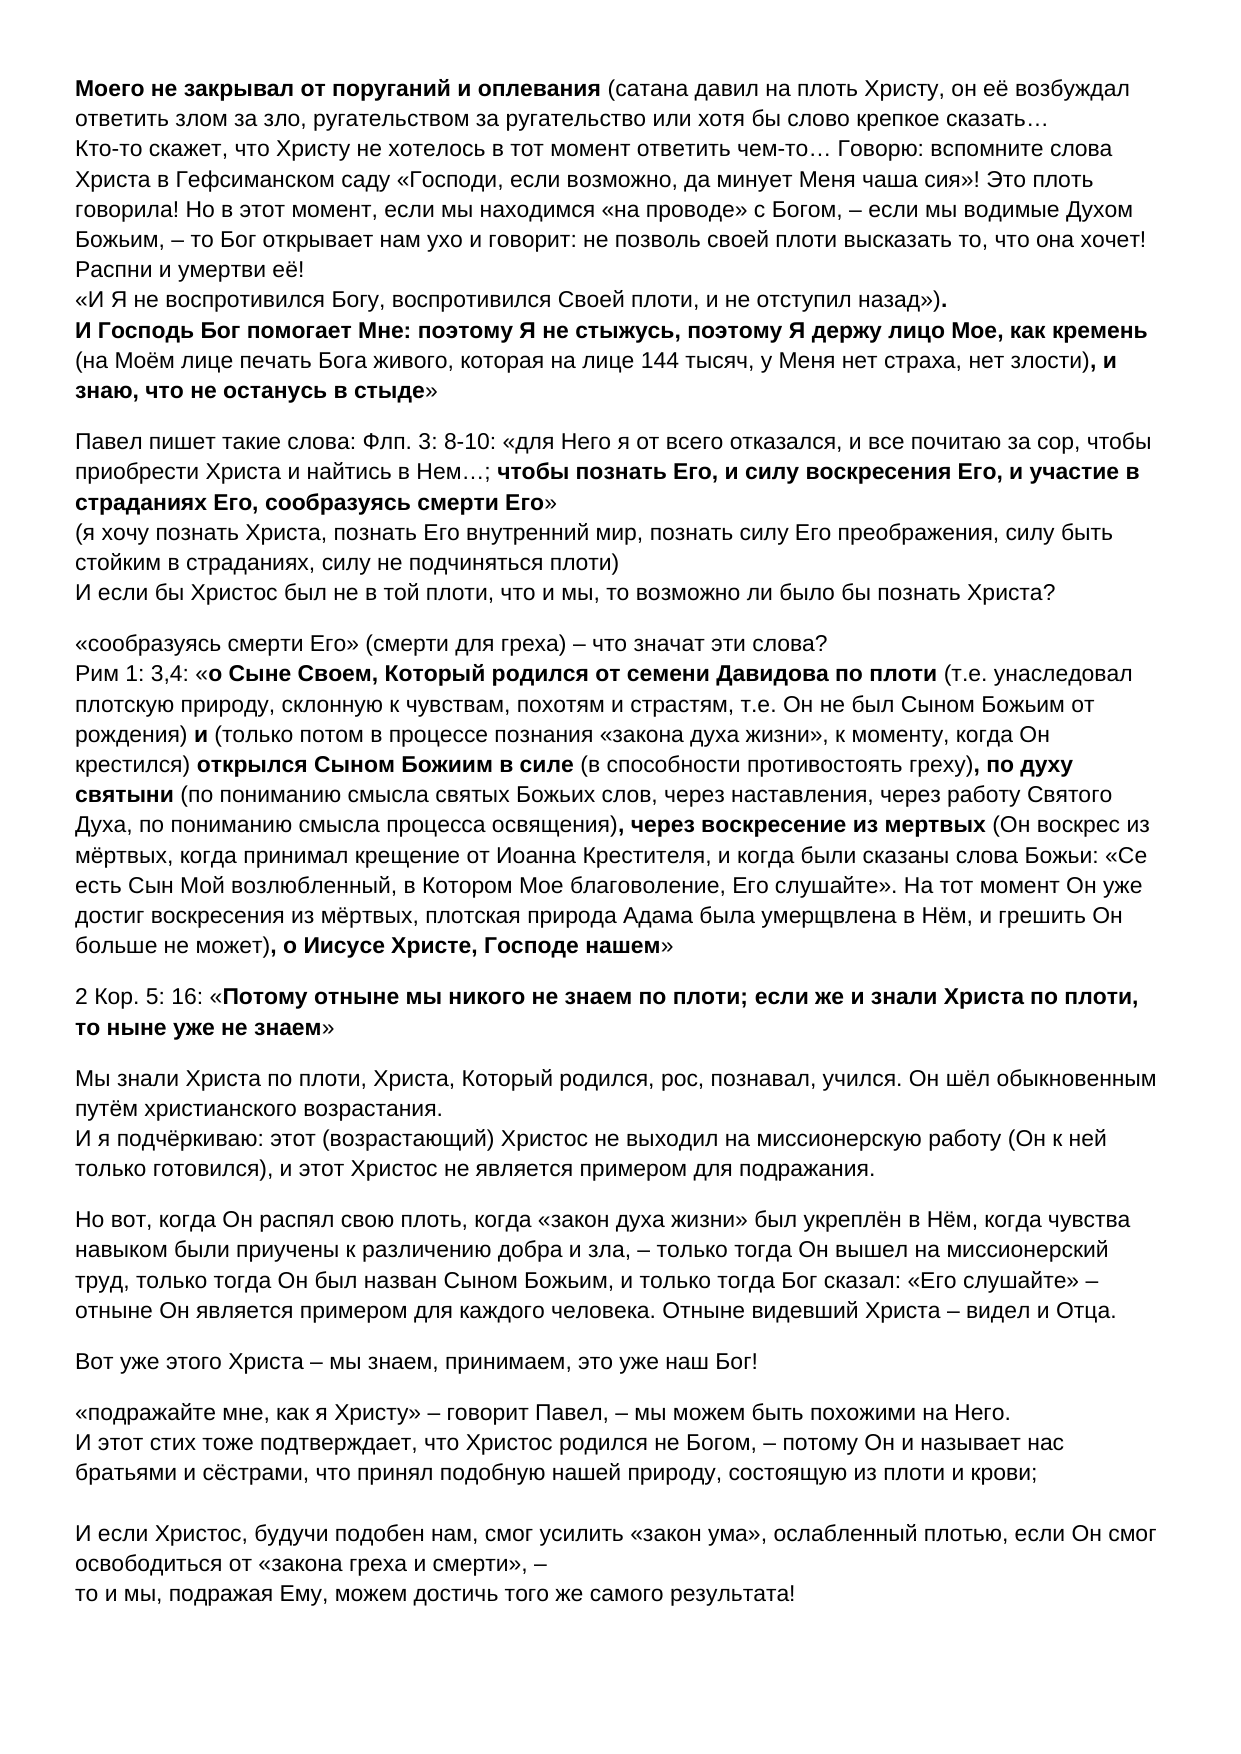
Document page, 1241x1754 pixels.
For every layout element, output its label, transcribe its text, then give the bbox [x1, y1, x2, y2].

text Но вот, когда Он распял свою плоть, когда «закон духа жизни» был укреплён в Нём, когда чувства навыком были приучены к различению добра и зла, – только тогда Он вышел на миссионерский труд, только тогда Он был назван Сыном Божьим, и только тогда Бог сказал: «Его слушайте» – отныне Он является примером для каждого человека. Отныне видевший Христа – видел и Отца. [75, 1206, 1165, 1323]
text Павел пишет такие слова: Флп. 3: 8-10: «для Него я от всего отказался, и все почитаю за сор, чтобы приобрести Христа и найтись в Нем…; чтобы познать Его, и силу воскресения Его, и участие в страданиях Его, сообразуясь смерти Его» (я хочу познать Христа, познать Его внутренний мир, познать силу Его преображения, силу быть стойким в страданиях, силу не подчиняться плоти) И если бы Христос был не в той плоти, что и мы, то возможно ли было бы познать Христа? [75, 428, 1165, 606]
text Вот уже этого Христа – мы знаем, принимаем, это уже наш Бог! [75, 1348, 1165, 1374]
text «сообразуясь смерти Его» (смерти для греха) – что значат эти слова? Рим 1: 3,4: «о Сыне Своем, Который родился от семени Давидова по плоти (т.е. унаследовал плотскую природу, склонную к чувствам, похотям и страстям, т.е. Он не был Сыном Божьим от рождения) и (только потом в процессе познания «закона духа жизни», к моменту, когда Он крестился) открылся Сыном Божиим в силе (в способности противостоять греху), по духу святыни (по пониманию смысла святых Божьих слов, через наставления, через работу Святого Духа, по пониманию смысла процесса освящения), через воскресение из мертвых (Он воскрес из мёртвых, когда принимал крещение от Иоанна Крестителя, и когда были сказаны слова Божьи: «Се есть Сын Мой возлюбленный, в Котором Мое благоволение, Его слушайте». На тот момент Он уже достиг воскресения из мёртвых, плотская природа Адама была умерщвлена в Нём, и грешить Он больше не может), о Иисусе Христе, Господе нашем» [75, 630, 1165, 959]
text Мы знали Христа по плоти, Христа, Который родился, рос, познавал, учился. Он шёл обыкновенным путём христианского возрастания. И я подчёркиваю: этот (возрастающий) Христос не выходил на миссионерскую работу (Он к ней только готовился), и этот Христос не является примером для подражания. [75, 1064, 1165, 1182]
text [75, 75, 1165, 403]
text 2 Кор. 5: 16: «Потому отныне мы никого не знаем по плоти; если же и знали Христа по плоти, то ныне уже не знаем» [75, 983, 1165, 1040]
text «подражайте мне, как я Христу» – говорит Павел, – мы можем быть похожими на Него. И этот стих тоже подтверждает, что Христос родился не Богом, – потому Он и называет нас братьями и сёстрами, что принял подобную нашей природу, состоящую из плоти и крови; И если Христос, будучи подобен нам, смог усилить «закон ума», ослабленный плотью, если Он смог освободиться от «закона греха и смерти», – то и мы, подражая Ему, можем достичь того же самого результата! [75, 1399, 1165, 1607]
